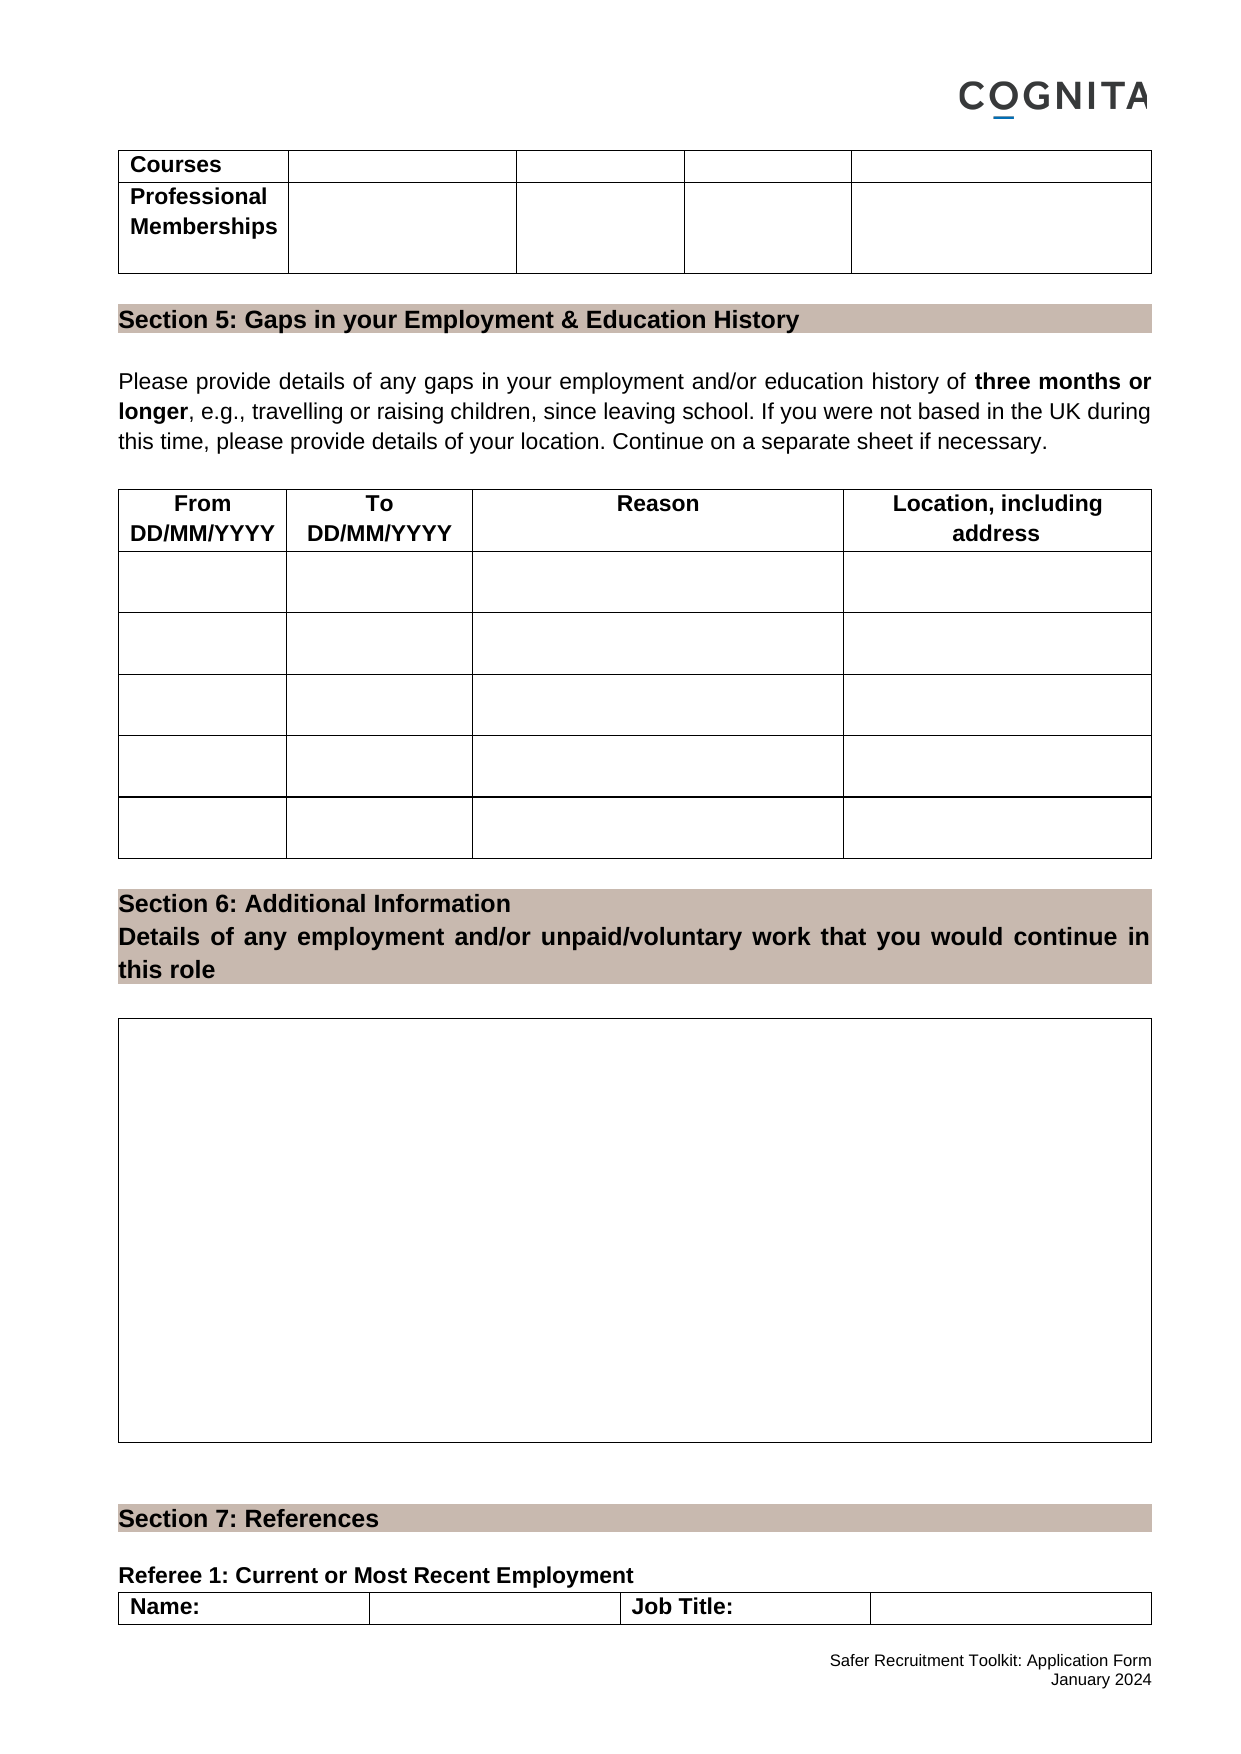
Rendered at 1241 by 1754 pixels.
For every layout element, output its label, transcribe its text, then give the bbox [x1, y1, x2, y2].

table_cell [517, 151, 684, 182]
table_cell [289, 183, 516, 273]
table_cell [844, 675, 1151, 735]
table_cell [287, 736, 472, 796]
text Referee 1: Current or Most Recent Employment [118, 1562, 1152, 1588]
table_cell [685, 183, 851, 273]
table_cell [473, 798, 843, 858]
table_cell [473, 675, 843, 735]
table_cell Professional Memberships [119, 183, 288, 273]
table_cell [119, 675, 286, 735]
text Details of any employment and/or unpaid/voluntary work that you would continue in this role [118, 922, 1152, 984]
table_cell [473, 552, 843, 612]
picture [959, 81, 1147, 119]
table_header Name: [119, 1593, 369, 1623]
table_cell [287, 613, 472, 673]
table_cell [844, 736, 1151, 796]
table_cell [119, 736, 286, 796]
table_header Reason [473, 490, 843, 551]
table_cell [844, 552, 1151, 612]
table_cell [473, 736, 843, 796]
table_header [370, 1593, 620, 1623]
table_header [871, 1593, 1151, 1623]
table_cell [287, 798, 472, 858]
table_header Job Title: [621, 1593, 870, 1623]
table_cell [844, 798, 1151, 858]
table_header To DD/MM/YYYY [287, 490, 472, 551]
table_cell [119, 151, 288, 182]
table_header [119, 1019, 1151, 1442]
table_header From DD/MM/YYYY [119, 490, 286, 551]
table_cell [289, 151, 516, 182]
text Section 5: Gaps in your Employment & Education History [118, 304, 1152, 333]
table_cell [119, 798, 286, 858]
table_cell [685, 151, 851, 182]
table_cell [852, 183, 1151, 273]
text Section 6: Additional Information [118, 889, 1152, 918]
table_cell [119, 552, 286, 612]
table_cell [852, 151, 1151, 182]
table_header Location, including address [844, 490, 1151, 551]
table_cell [844, 613, 1151, 673]
text Section 7: References [118, 1504, 1152, 1532]
table_cell [517, 183, 684, 273]
text Please provide details of any gaps in your employment and/or education history of three months or longer, e.g., travelling or raising children, since leaving school. If you were not based in the UK during this time, please provide details of your location. Continue on a separate sheet if necessary. [118, 368, 1152, 454]
table_cell [119, 613, 286, 673]
table_cell [287, 675, 472, 735]
table_cell [287, 552, 472, 612]
table_cell [473, 613, 843, 673]
